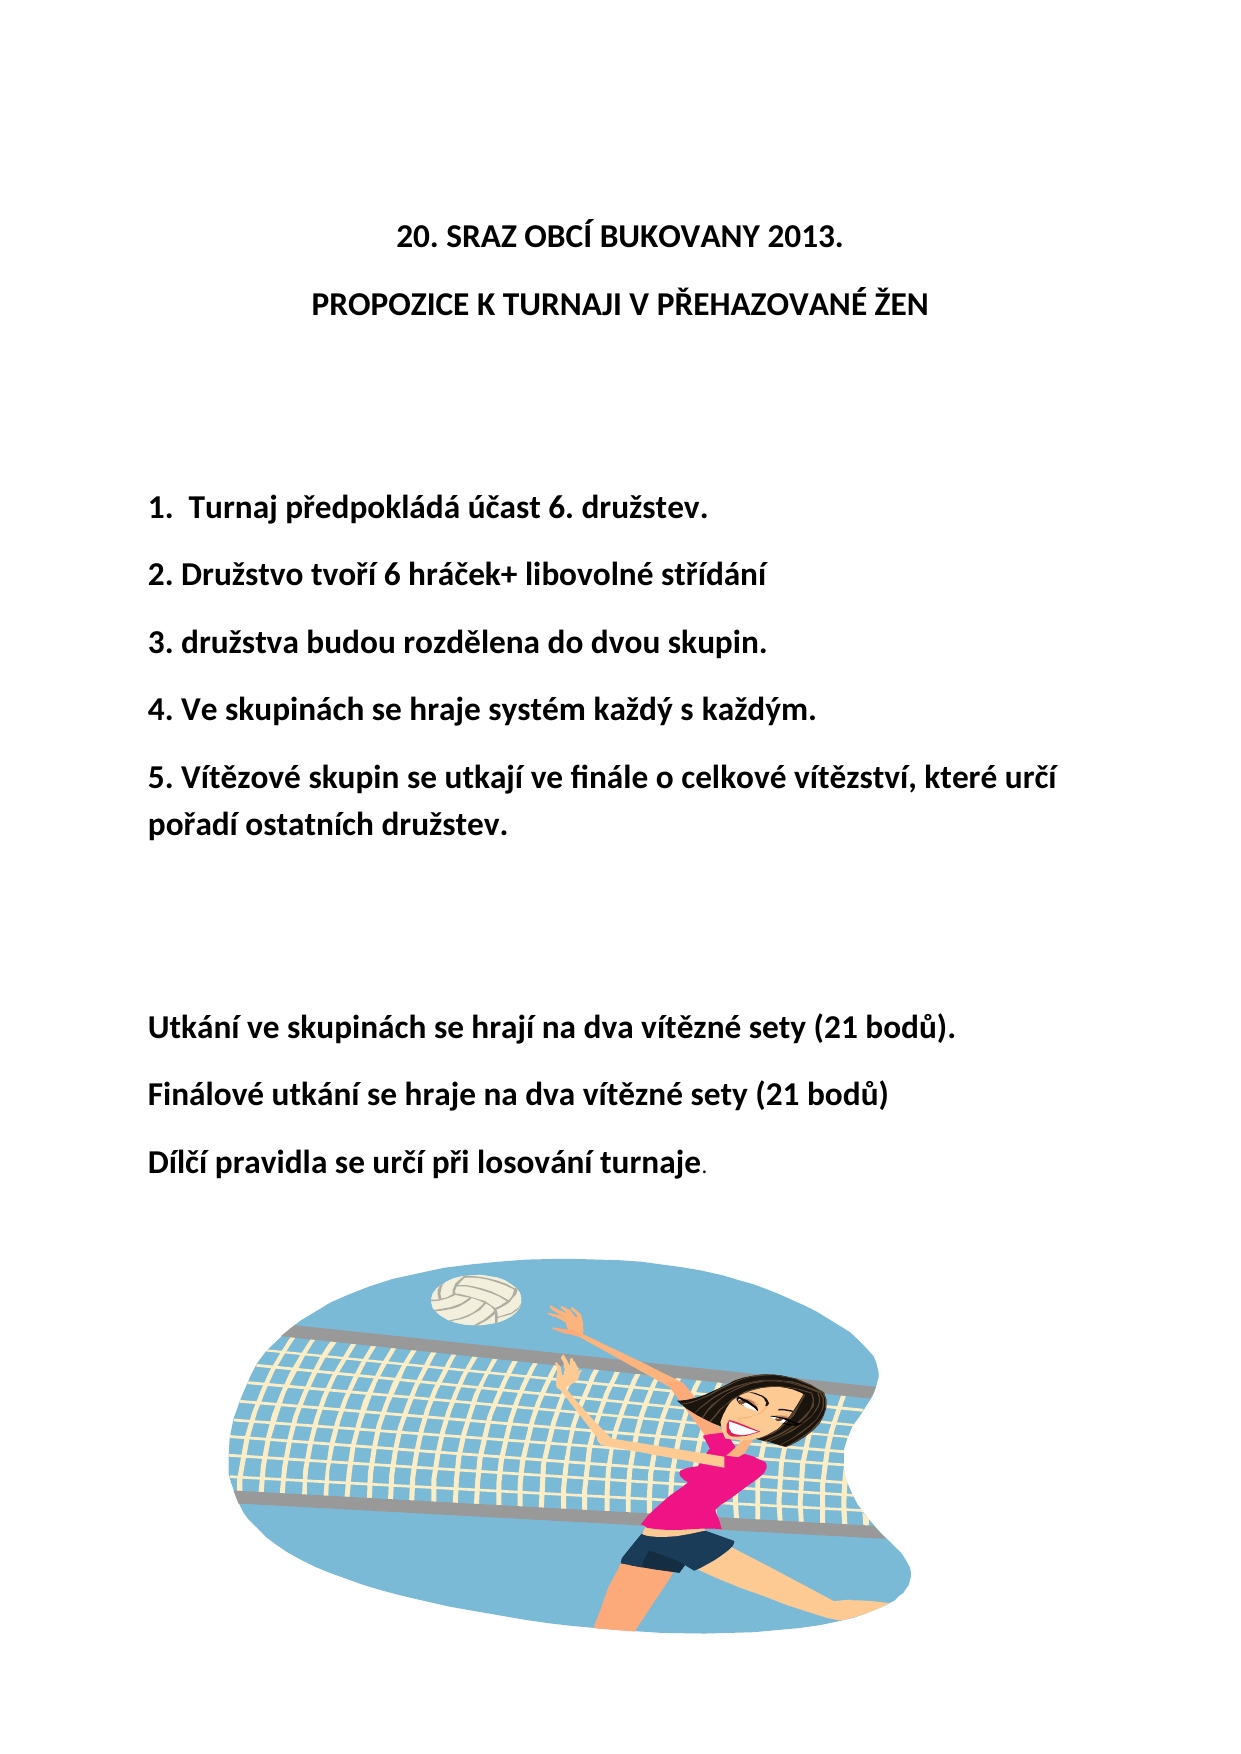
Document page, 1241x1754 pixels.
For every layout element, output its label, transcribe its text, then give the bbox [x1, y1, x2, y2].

text 2. Družstvo tvoří 6 hráček+ libovolné střídání [148, 553, 1093, 594]
text Finálové utkání se hraje na dva vítězné sety (21 bodů) [148, 1073, 1093, 1114]
text PROPOZICE K TURNAJI V PŘEHAZOVANÉ ŽEN [148, 283, 1093, 323]
text Dílčí pravidla se určí při losování turnaje. [148, 1141, 1093, 1182]
text 1. Turnaj předpokládá účast 6. družstev. [148, 486, 1093, 526]
text 3. družstva budou rozdělena do dvou skupin. [148, 621, 1093, 662]
text 4. Ve skupinách se hraje systém každý s každým. [148, 688, 1093, 729]
text 5. Vítězové skupin se utkají ve finále o celkové vítězství, které určí pořadí ostatních družstev. [148, 756, 1093, 843]
text Utkání ve skupinách se hrají na dva vítězné sety (21 bodů). [148, 1006, 1093, 1046]
text 20. SRAZ OBCÍ BUKOVANY 2013. [148, 215, 1093, 256]
